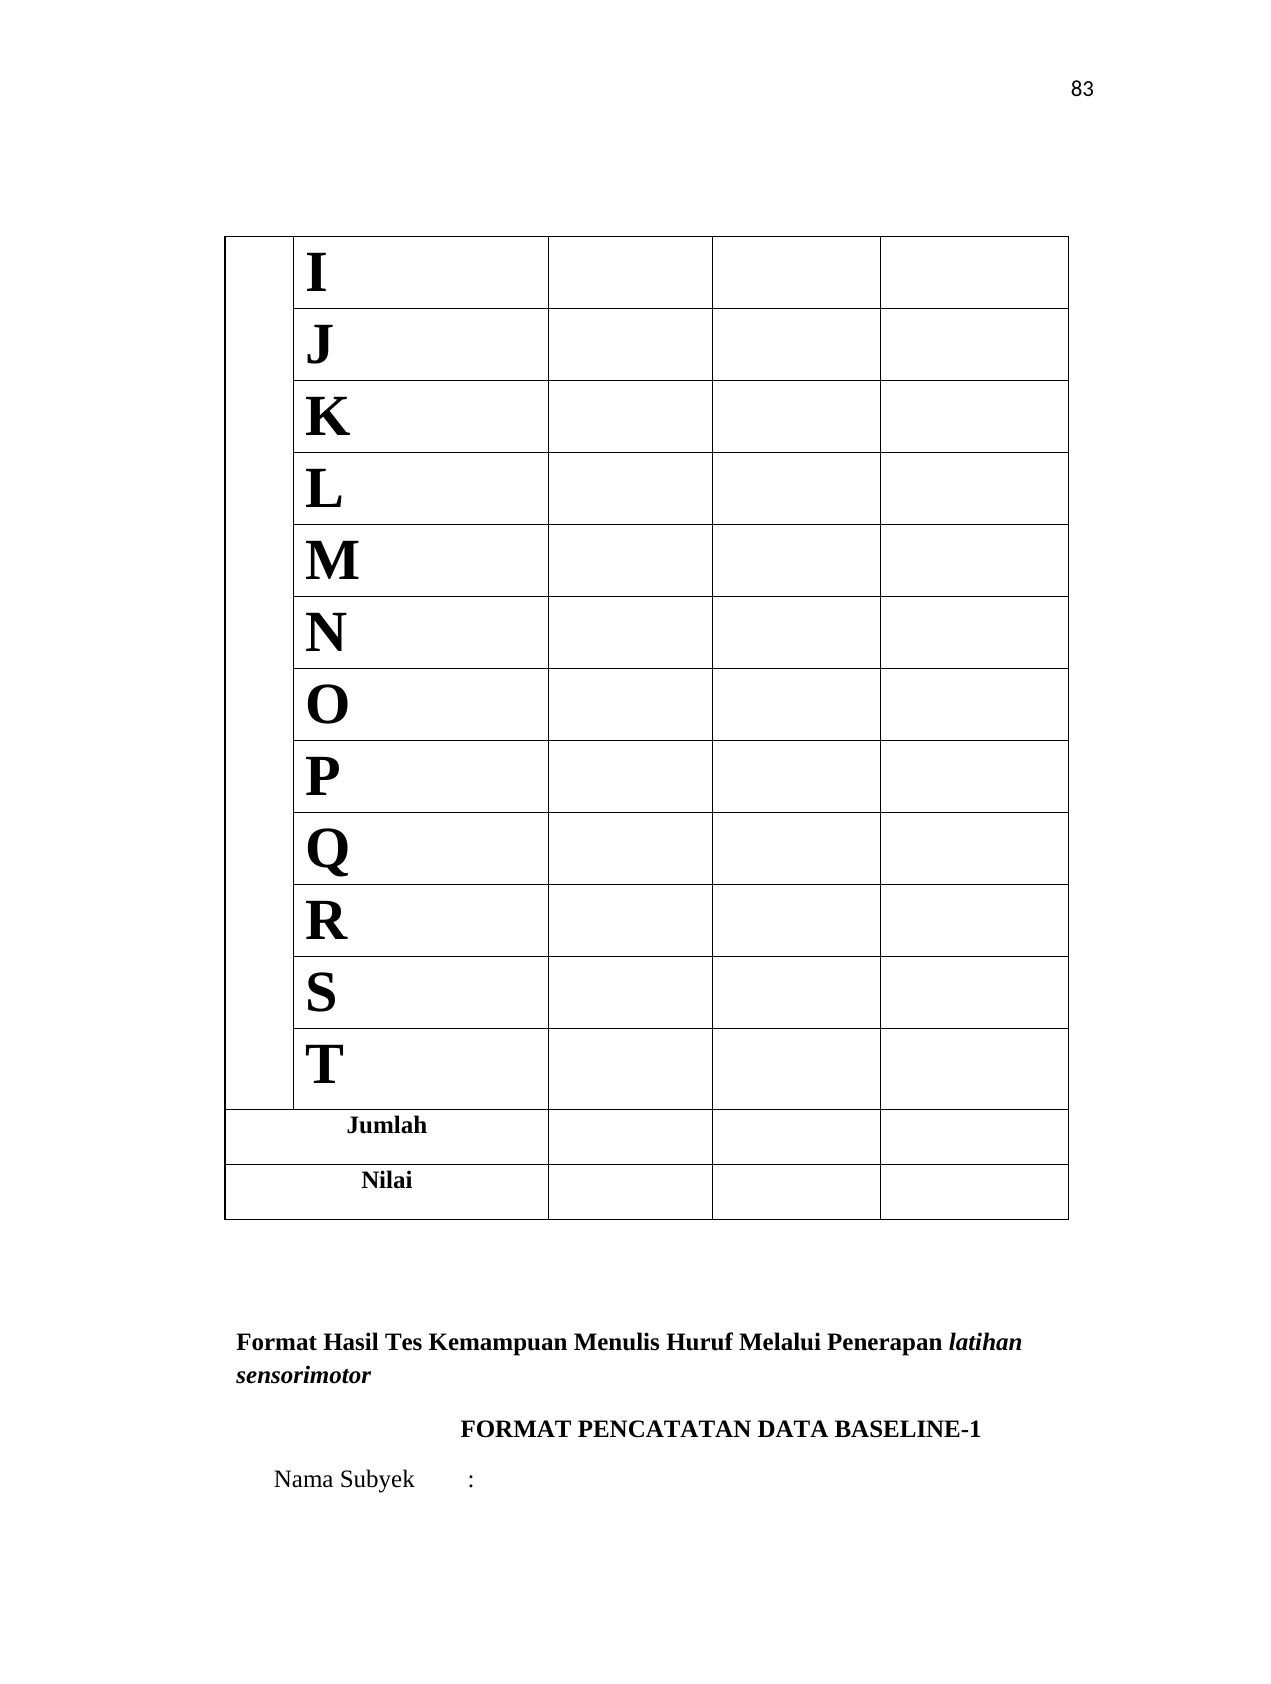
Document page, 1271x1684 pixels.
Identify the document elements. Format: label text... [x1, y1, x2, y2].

table_cell N [294, 597, 548, 668]
text Format Hasil Tes Kemampuan Menulis Huruf Melalui Penerapan latihan sensorimotor [236, 1327, 1094, 1389]
table_cell [881, 1110, 1068, 1164]
table_cell [713, 957, 880, 1028]
table_cell S [294, 957, 548, 1028]
table_cell [881, 453, 1068, 524]
table_cell Nilai [226, 1165, 548, 1219]
table_cell [549, 1110, 712, 1164]
table_cell [713, 381, 880, 452]
table_cell [713, 1029, 880, 1109]
table_cell [549, 957, 712, 1028]
table_cell [881, 813, 1068, 884]
table_cell [549, 237, 712, 308]
table_cell [881, 381, 1068, 452]
table_cell T [294, 1029, 548, 1109]
table_cell [549, 597, 712, 668]
table_cell O [294, 669, 548, 740]
table_cell [713, 813, 880, 884]
table_cell [549, 381, 712, 452]
table_cell R [294, 885, 548, 956]
table_cell K [294, 381, 548, 452]
table_cell [713, 525, 880, 596]
table_cell [549, 453, 712, 524]
table_cell [881, 669, 1068, 740]
table_cell [881, 1165, 1068, 1219]
table_cell [713, 237, 880, 308]
table_cell P [294, 741, 548, 812]
table_cell [549, 813, 712, 884]
table_cell [549, 309, 712, 380]
table_cell [881, 597, 1068, 668]
table_cell [713, 453, 880, 524]
table_cell [713, 885, 880, 956]
table_cell J [294, 309, 548, 380]
table_cell L [294, 453, 548, 524]
table_cell [549, 525, 712, 596]
table_cell M [294, 525, 548, 596]
table_cell [549, 1165, 712, 1219]
table_cell [881, 957, 1068, 1028]
table_cell [881, 525, 1068, 596]
table_cell [713, 1110, 880, 1164]
table_cell [881, 237, 1068, 308]
table_cell [713, 309, 880, 380]
table_cell [713, 1165, 880, 1219]
table_cell I [294, 237, 548, 308]
table_cell [549, 1029, 712, 1109]
table_cell [549, 741, 712, 812]
table_cell [549, 885, 712, 956]
table_cell [713, 741, 880, 812]
table_cell [713, 669, 880, 740]
table_cell [881, 1029, 1068, 1109]
table_cell Jumlah [226, 1110, 548, 1164]
table_cell [713, 597, 880, 668]
text Nama Subyek : [274, 1464, 1094, 1493]
table_cell Q [294, 813, 548, 884]
table_cell [549, 669, 712, 740]
text FORMAT PENCATATAN DATA BASELINE-1 [349, 1414, 1094, 1443]
table_cell [881, 741, 1068, 812]
table_cell [881, 885, 1068, 956]
table_cell [881, 309, 1068, 380]
